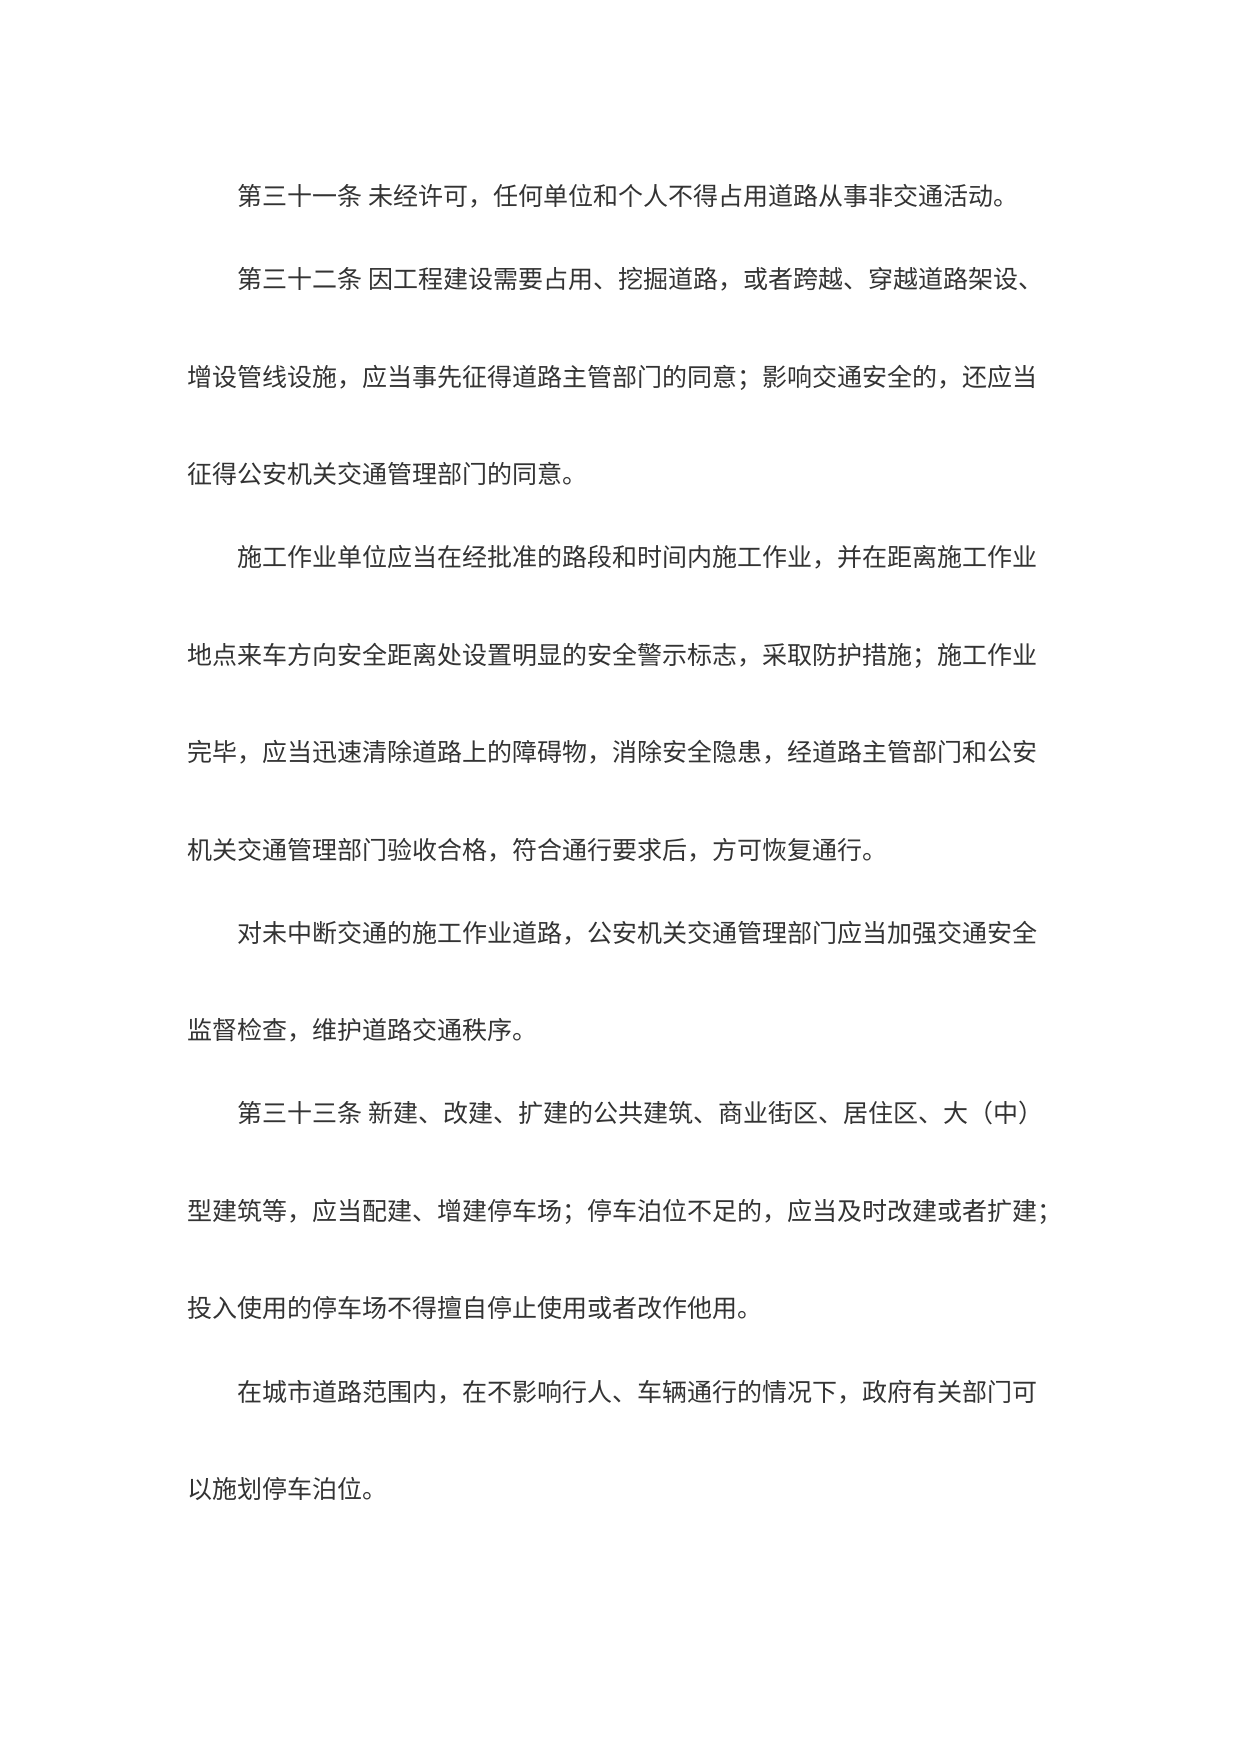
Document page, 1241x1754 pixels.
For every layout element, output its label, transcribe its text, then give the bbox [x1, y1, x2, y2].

text 施工作业单位应当在经批准的路段和时间内施工作业，并在距离施工作业地点来车方向安全距离处设置明显的安全警示标志，采取防护措施；施工作业完毕，应当迅速清除道路上的障碍物，消除安全隐患，经道路主管部门和公安机关交通管理部门验收合格，符合通行要求后，方可恢复通行。 [187, 523, 1053, 881]
text 第三十三条 新建、改建、扩建的公共建筑、商业街区、居住区、大（中）型建筑等，应当配建、增建停车场；停车泊位不足的，应当及时改建或者扩建；投入使用的停车场不得擅自停止使用或者改作他用。 [187, 1079, 1053, 1339]
text 第三十二条 因工程建设需要占用、挖掘道路，或者跨越、穿越道路架设、增设管线设施，应当事先征得道路主管部门的同意；影响交通安全的，还应当征得公安机关交通管理部门的同意。 [187, 245, 1053, 505]
text 对未中断交通的施工作业道路，公安机关交通管理部门应当加强交通安全监督检查，维护道路交通秩序。 [187, 899, 1053, 1061]
text 在城市道路范围内，在不影响行人、车辆通行的情况下，政府有关部门可以施划停车泊位。 [187, 1358, 1053, 1520]
text 第三十一条 未经许可，任何单位和个人不得占用道路从事非交通活动。 [187, 162, 1053, 227]
